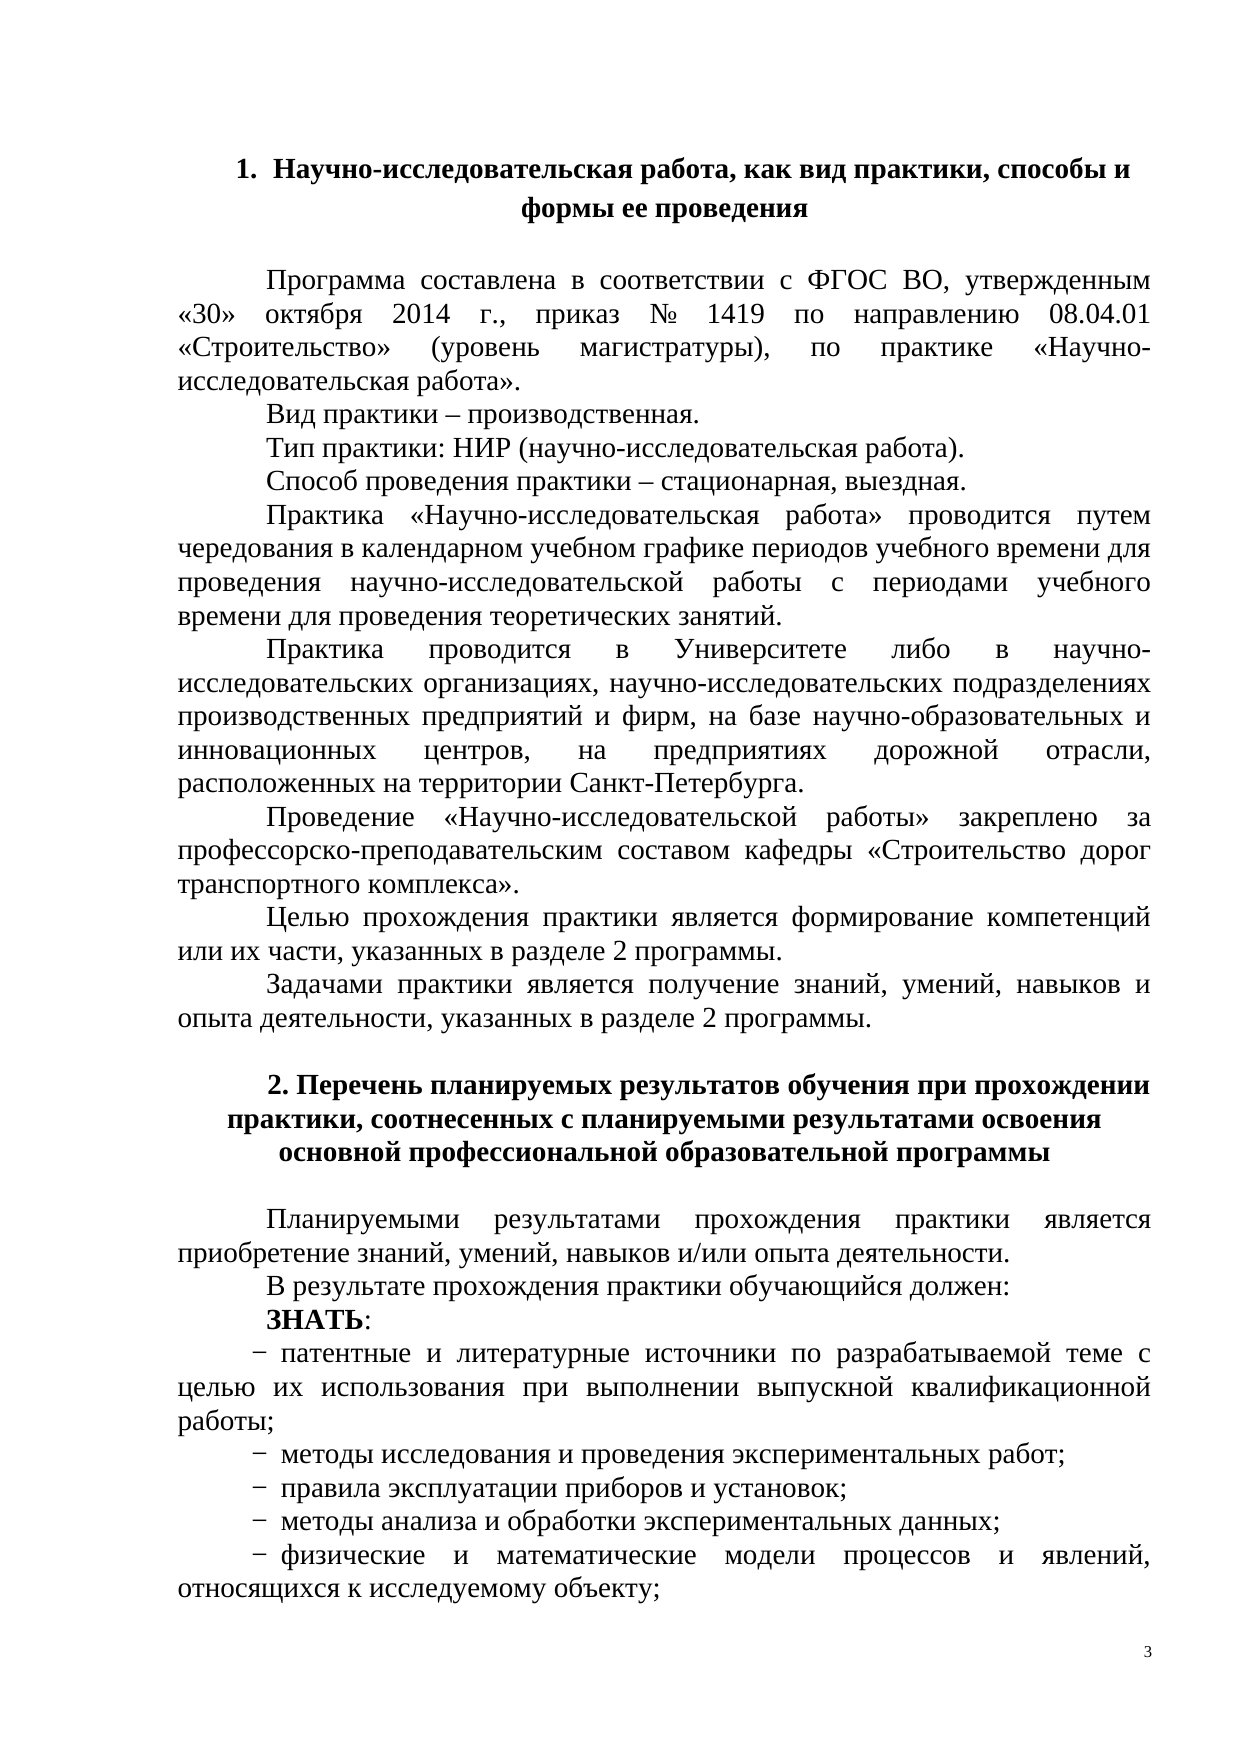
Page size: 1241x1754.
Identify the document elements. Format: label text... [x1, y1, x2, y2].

text Тип практики: НИР (научно-исследовательская работа). [177, 430, 1152, 463]
text Вид практики – производственная. [177, 396, 1152, 430]
text ЗНАТЬ: [177, 1302, 1152, 1336]
text Способ проведения практики – стационарная, выездная. [177, 463, 1152, 497]
list физические и математические модели процессов и явлений, относящихся к исследуемому объекту; [177, 1537, 1152, 1604]
list Научно-исследовательская работа, как вид практики, способы и [215, 152, 1152, 185]
text Программа составлена в соответствии с ФГОС ВО, утвержденным «30» октября ., приказ № 1419 по направлению 08.04.01 «Строительство» (уровень магистратуры), по практике «Научно-исследовательская работа». [177, 262, 1152, 396]
list правила эксплуатации приборов и установок; [177, 1470, 1152, 1503]
text Планируемыми результатами прохождения практики является приобретение знаний, умений, навыков и/или опыта деятельности. [177, 1201, 1152, 1268]
text Задачами практики является получение знаний, умений, навыков и опыта деятельности, указанных в разделе 2 программы. [177, 967, 1152, 1034]
text Целью прохождения практики является формирование компетенций или их части, указанных в разделе 2 программы. [177, 899, 1152, 967]
list методы исследования и проведения экспериментальных работ; [177, 1436, 1152, 1470]
text формы ее проведения [177, 190, 1152, 224]
list методы анализа и обработки экспериментальных данных; [177, 1503, 1152, 1537]
text Практика проводится в Университете либо в научно-исследовательских организациях, научно-исследовательских подразделениях производственных предприятий и фирм, на базе научно-образовательных и инновационных центров, на предприятиях дорожной отрасли, расположенных на территории Санкт-Петербурга. [177, 631, 1152, 799]
list патентные и литературные источники по разрабатываемой теме с целью их использования при выполнении выпускной квалификационной работы; [177, 1336, 1152, 1436]
text Практика «Научно-исследовательская работа» проводится путем чередования в календарном учебном графике периодов учебного времени для проведения научно-исследовательской работы с периодами учебного времени для проведения теоретических занятий. [177, 497, 1152, 631]
text Проведение «Научно-исследовательской работы» закреплено за профессорско-преподавательским составом кафедры «Строительство дорог транспортного комплекса». [177, 799, 1152, 899]
text В результате прохождения практики обучающийся должен: [177, 1268, 1152, 1302]
text 2. Перечень планируемых результатов обучения при прохождении практики, соотнесенных с планируемыми результатами освоения основной профессиональной образовательной программы [177, 1067, 1152, 1168]
